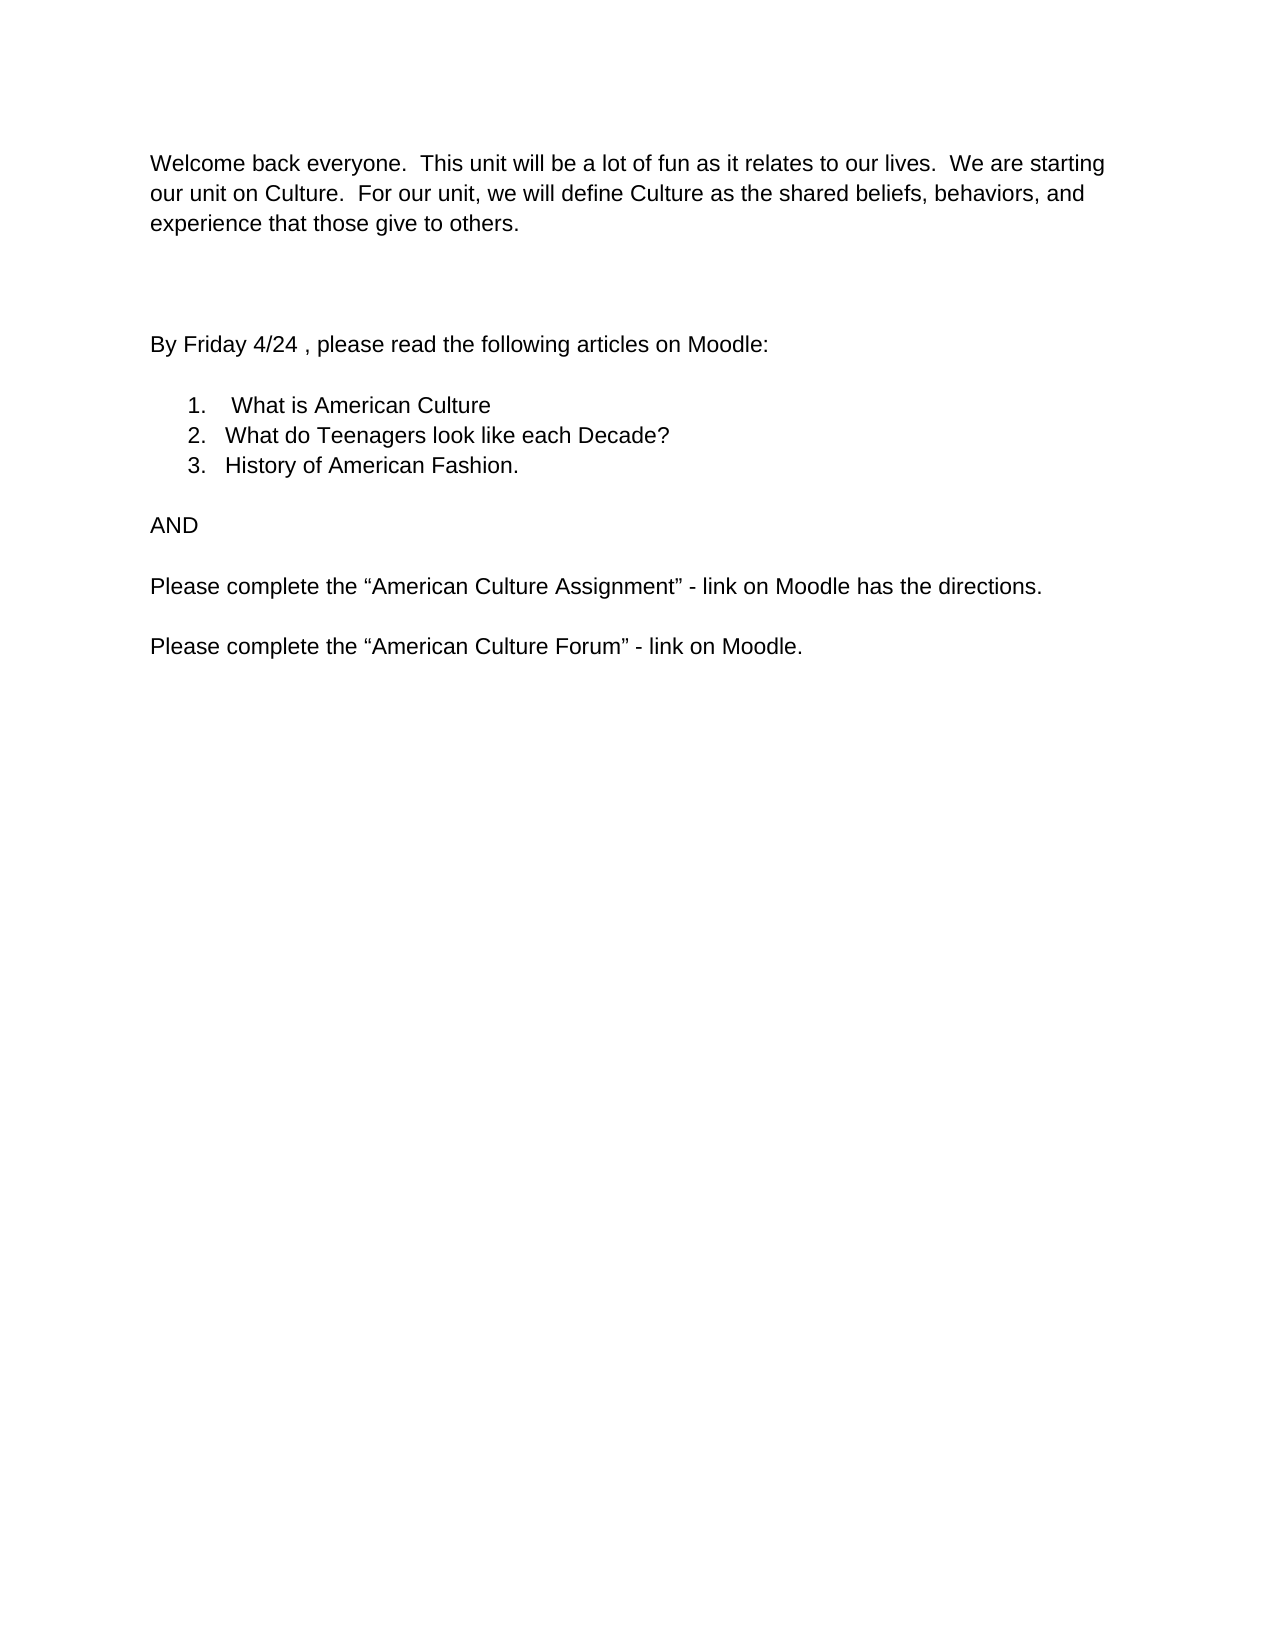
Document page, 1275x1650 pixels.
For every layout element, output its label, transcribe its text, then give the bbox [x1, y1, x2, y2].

list What is American Culture [187, 392, 1125, 418]
list What do Teenagers look like each Decade? [187, 422, 1125, 448]
list History of American Fashion. [187, 452, 1125, 478]
text By Friday 4/24 , please read the following articles on Moodle: [150, 331, 1125, 358]
text Welcome back everyone. This unit will be a lot of fun as it relates to our lives. We are starting our unit on Culture. For our unit, we will define Culture as the shared beliefs, behaviors, and experience that those give to others. [150, 150, 1125, 237]
text AND [150, 512, 1125, 539]
text Please complete the “American Culture Forum” - link on Moodle. [150, 603, 1125, 660]
text Please complete the “American Culture Assignment” - link on Moodle has the directions. [150, 573, 1125, 599]
